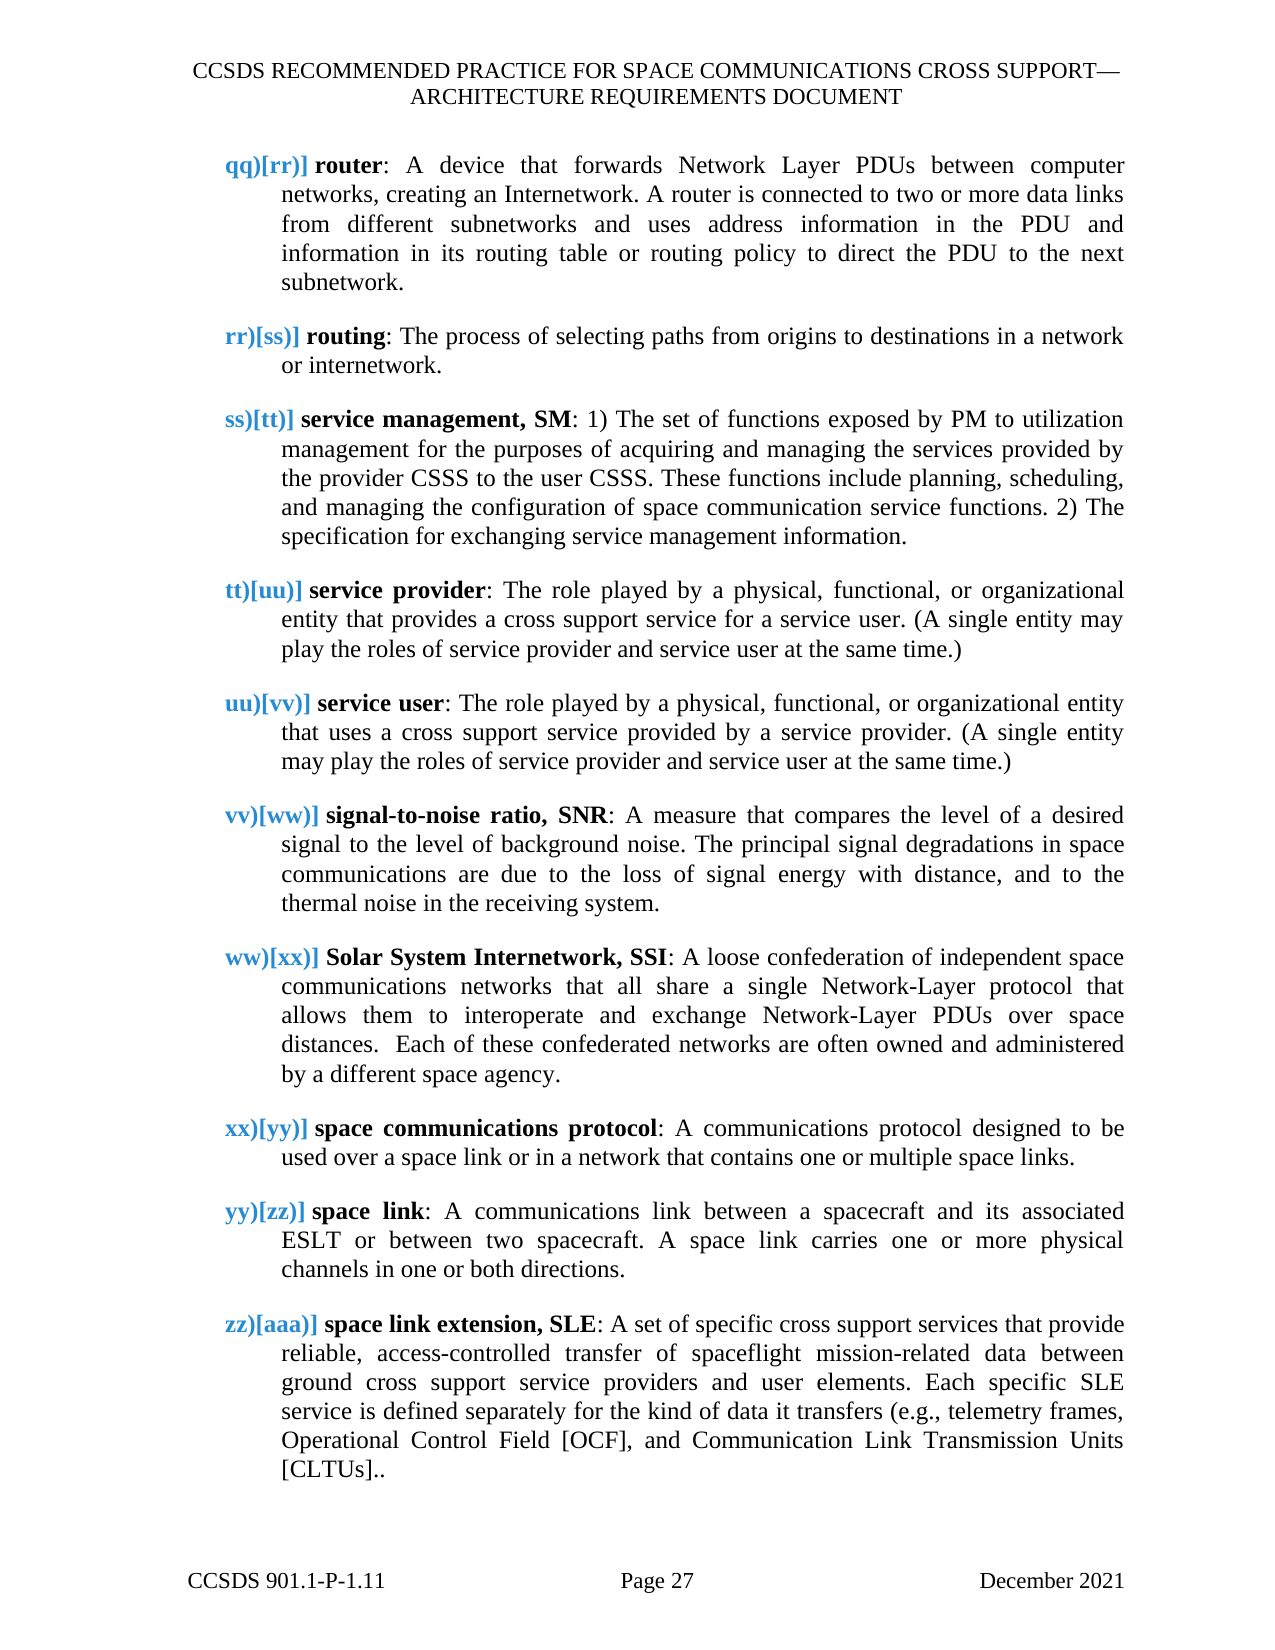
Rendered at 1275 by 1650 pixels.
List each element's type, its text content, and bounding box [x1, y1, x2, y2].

list space link extension, SLE: A set of specific cross support services that provide reliable, access-controlled transfer of spaceflight mission-related data between ground cross support service providers and user elements. Each specific SLE service is defined separately for the kind of data it transfers (e.g., telemetry frames, Operational Control Field [OCF], and Communication Link Transmission Units [CLTUs].. [225, 1308, 1125, 1483]
list router: A device that forwards Network Layer PDUs between computer networks, creating an Internetwork. A router is connected to two or more data links from different subnetworks and uses address information in the PDU and information in its routing table or routing policy to direct the PDU to the next subnetwork. [225, 150, 1125, 296]
list routing: The process of selecting paths from origins to destinations in a network or internetwork. [225, 321, 1125, 379]
list service provider: The role played by a physical, functional, or organizational entity that provides a cross support service for a service user. (A single entity may play the roles of service provider and service user at the same time.) [225, 575, 1125, 662]
list space link: A communications link between a spacecraft and its associated ESLT or between two spacecraft. A space link carries one or more physical channels in one or both directions. [225, 1196, 1125, 1283]
list Solar System Internetwork, SSI: A loose confederation of independent space communications networks that all share a single Network-Layer protocol that allows them to interoperate and exchange Network-Layer PDUs over space distances. Each of these confederated networks are often owned and administered by a different space agency. [225, 942, 1125, 1087]
list space communications protocol: A communications protocol designed to be used over a space link or in a network that contains one or multiple space links. [225, 1112, 1125, 1171]
list service user: The role played by a physical, functional, or organizational entity that uses a cross support service provided by a service provider. (A single entity may play the roles of service provider and service user at the same time.) [225, 687, 1125, 775]
list service management, SM: 1) The set of functions exposed by PM to utilization management for the purposes of acquiring and managing the services provided by the provider CSSS to the user CSSS. These functions include planning, scheduling, and managing the configuration of space communication service functions. 2) The specification for exchanging service management information. [225, 404, 1125, 550]
list signal-to-noise ratio, SNR: A measure that compares the level of a desired signal to the level of background noise. The principal signal degradations in space communications are due to the loss of signal energy with distance, and to the thermal noise in the receiving system. [225, 800, 1125, 917]
